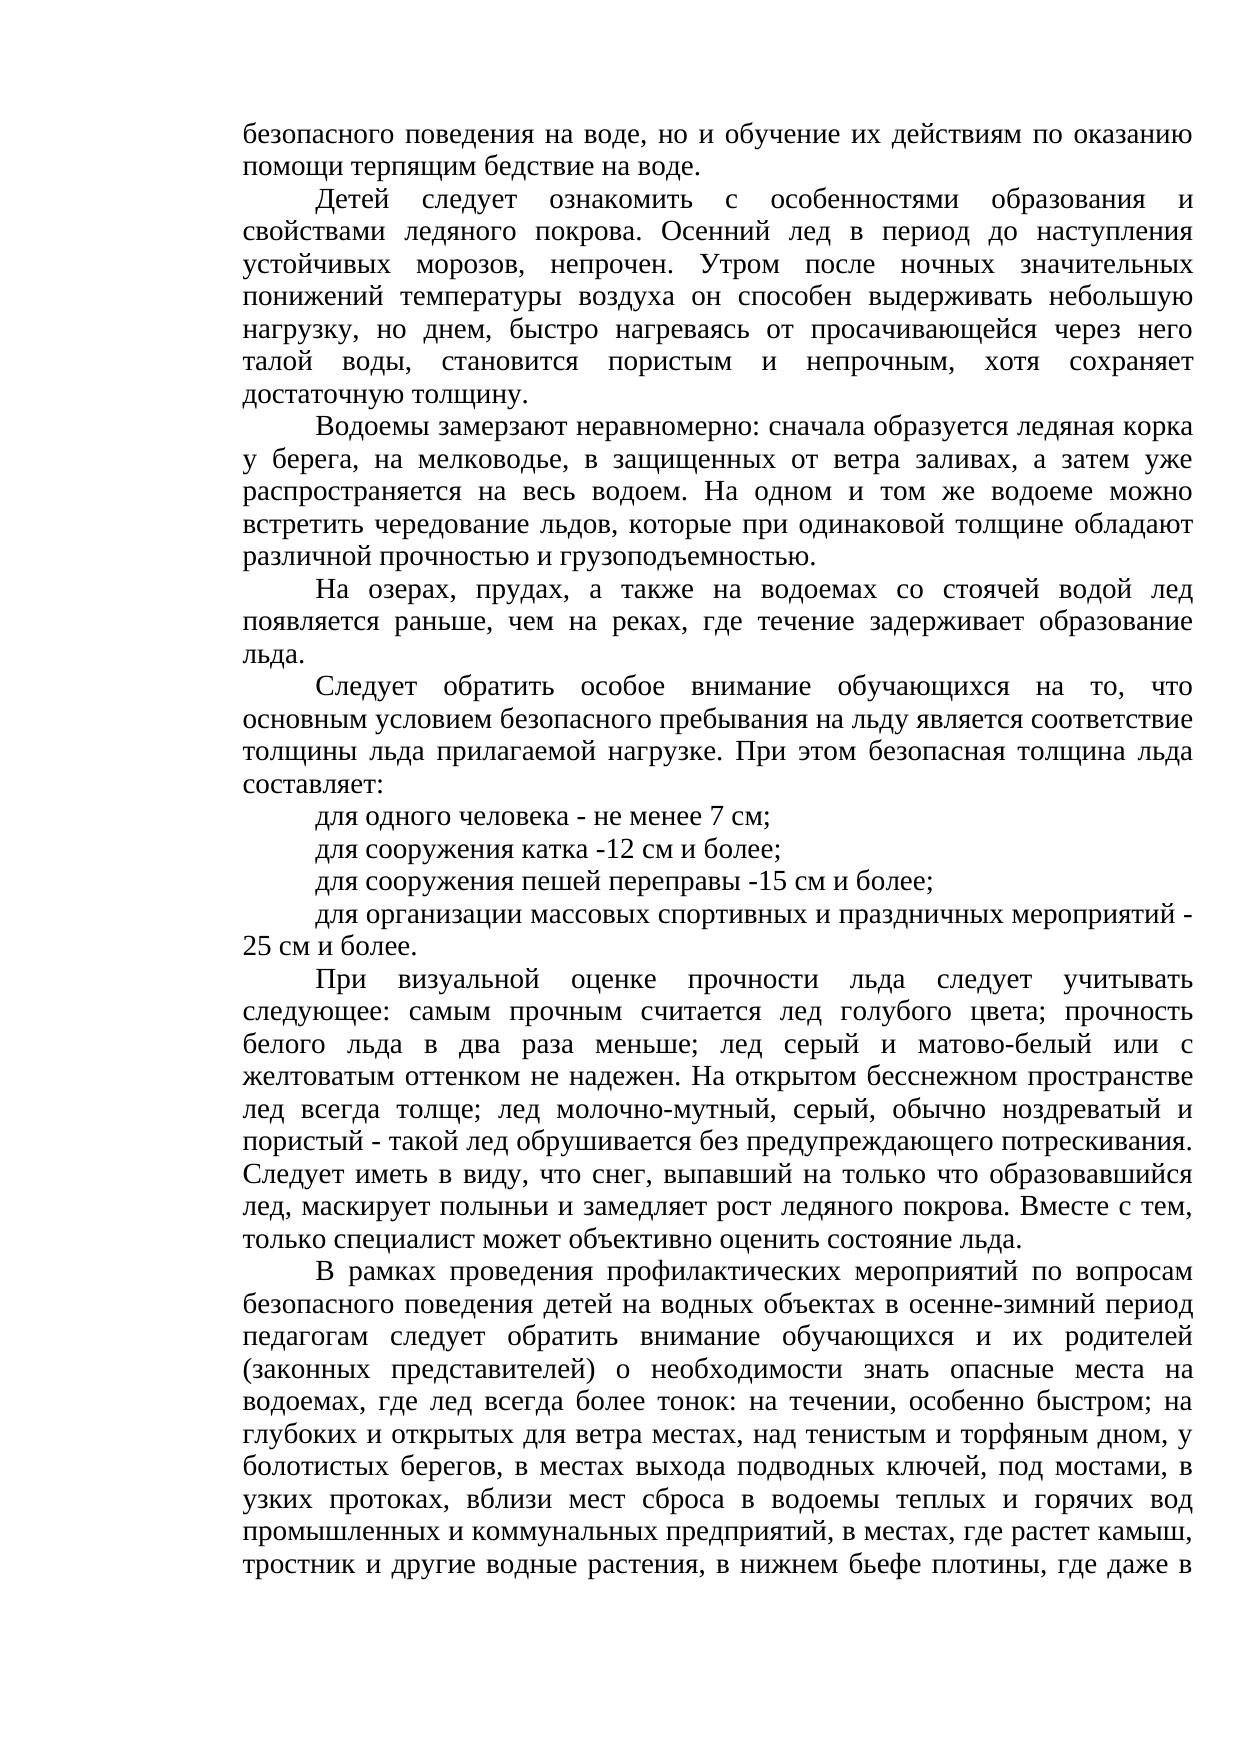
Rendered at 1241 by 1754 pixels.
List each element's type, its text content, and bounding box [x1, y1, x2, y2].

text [242, 1255, 1194, 1580]
text для сооружения пешей переправы -15 см и более; [242, 865, 1196, 897]
text для организации массовых спортивных и праздничных мероприятий - 25 см и более. [242, 897, 1194, 962]
text для одного человека - не менее 7 см; [242, 800, 1196, 832]
text На озерах, прудах, а также на водоемах со стоячей водой лед появляется раньше, чем на реках, где течение задерживает образование льда. [242, 572, 1194, 670]
text Водоемы замерзают неравномерно: сначала образуется ледяная корка у берега, на мелководье, в защищенных от ветра заливах, а затем уже распространяется на весь водоем. На одном и том же водоеме можно встретить чередование льдов, которые при одинаковой толщине обладают различной прочностью и грузоподъемностью. [242, 410, 1194, 572]
text При визуальной оценке прочности льда следует учитывать следующее: самым прочным считается лед голубого цвета; прочность белого льда в два раза меньше; лед серый и матово-белый или с желтоватым оттенком не надежен. На открытом бесснежном пространстве лед всегда толще; лед молочно-мутный, серый, обычно ноздреватый и пористый - такой лед обрушивается без предупреждающего потрескивания. Следует иметь в виду, что снег, выпавший на только что образовавшийся лед, маскирует полыньи и замедляет рост ледяного покрова. Вместе с тем, только специалист может объективно оценить состояние льда. [242, 962, 1194, 1255]
text для сооружения катка -12 см и более; [242, 832, 1196, 865]
text Детей следует ознакомить с особенностями образования и свойствами ледяного покрова. Осенний лед в период до наступления устойчивых морозов, непрочен. Утром после ночных значительных понижений температуры воздуха он способен выдерживать небольшую нагрузку, но днем, быстро нагреваясь от просачивающейся через него талой воды, становится пористым и непрочным, хотя сохраняет достаточную толщину. [242, 182, 1194, 410]
text Следует обратить особое внимание обучающихся на то, что основным условием безопасного пребывания на льду является соответствие толщины льда прилагаемой нагрузке. При этом безопасная толщина льда составляет: [242, 670, 1194, 800]
text безопасного поведения на воде, но и обучение их действиям по оказанию помощи терпящим бедствие на воде. [242, 117, 1194, 182]
